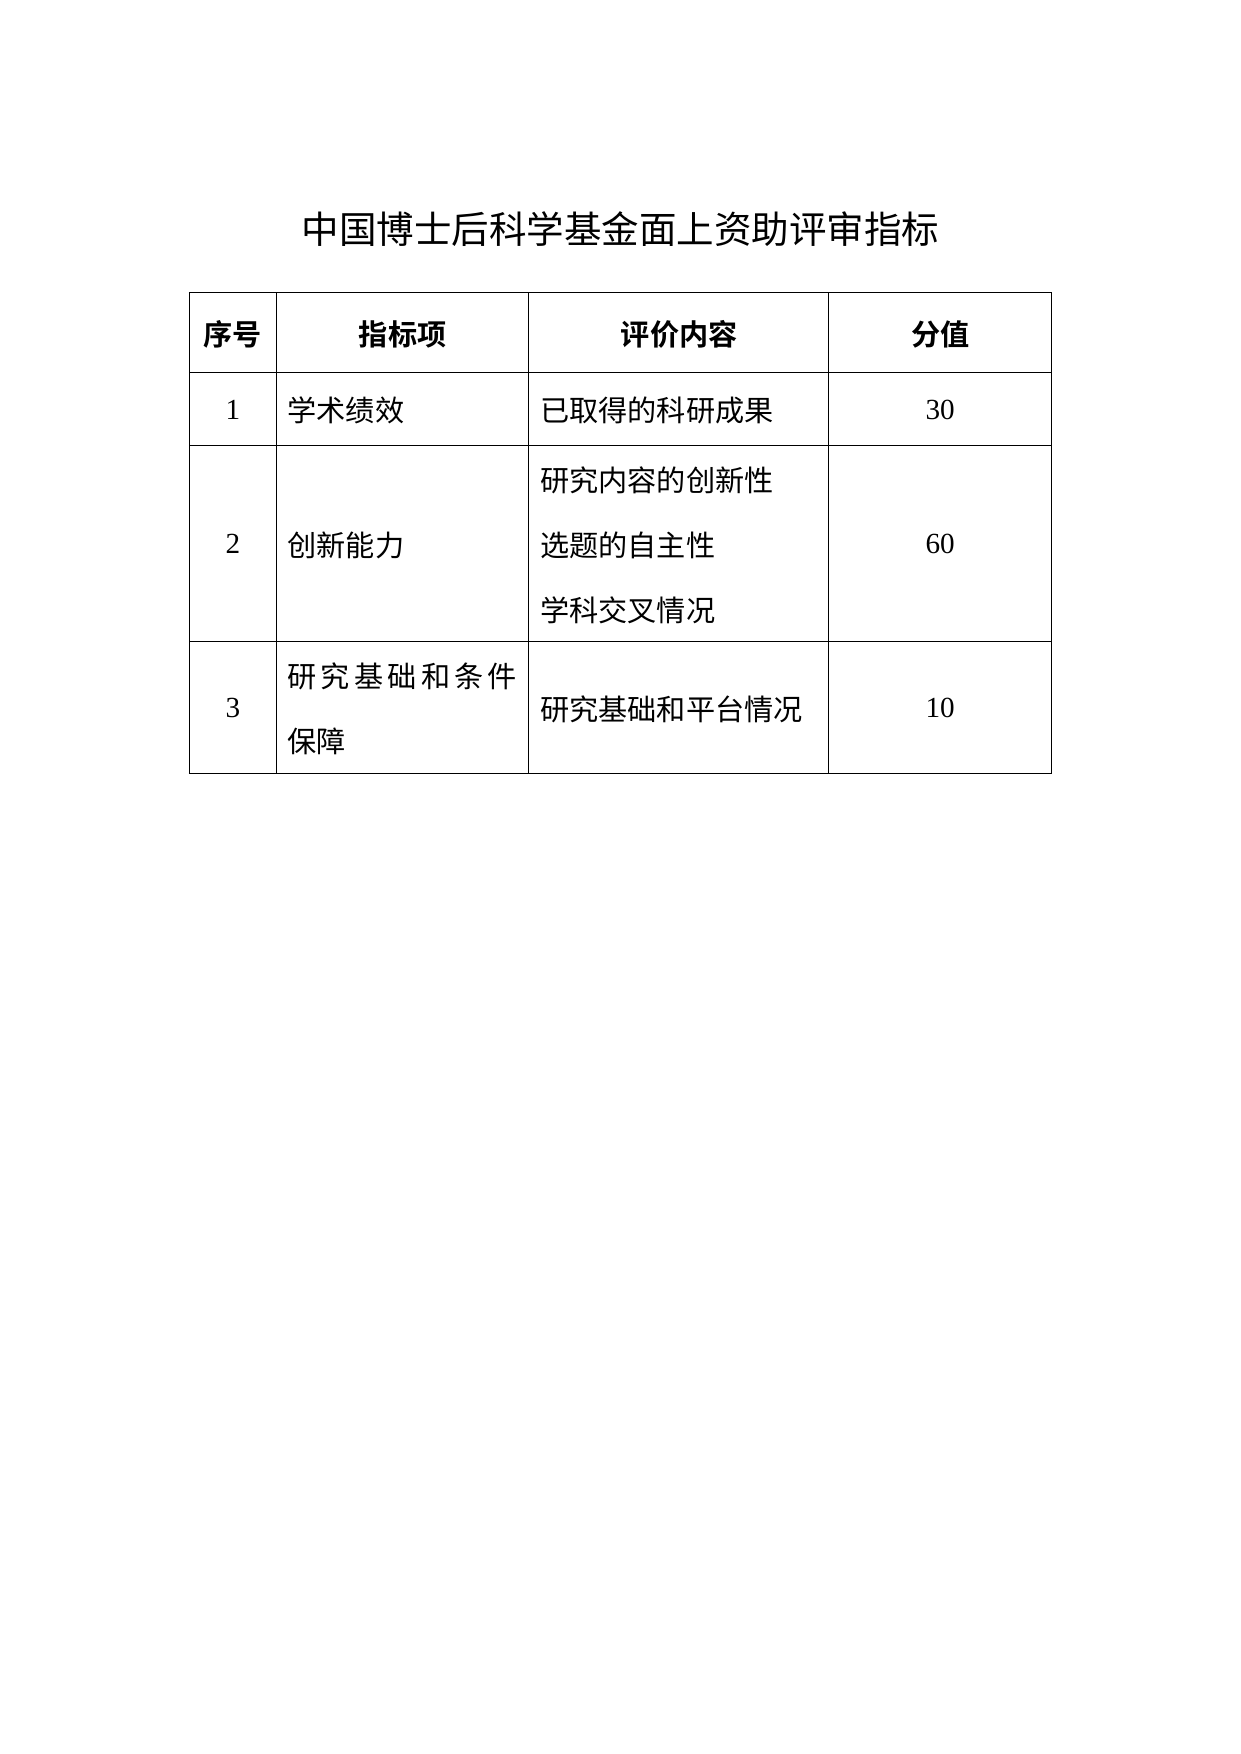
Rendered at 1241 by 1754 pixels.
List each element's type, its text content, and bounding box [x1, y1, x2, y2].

table_cell 研究基础和条件保障 [277, 642, 528, 773]
table_header 分值 [829, 293, 1051, 372]
table_cell 研究内容的创新性 选题的自主性 学科交叉情况 [529, 446, 828, 641]
table_cell 30 [829, 373, 1051, 445]
table_cell 已取得的科研成果 [529, 373, 828, 445]
table_cell 创新能力 [277, 446, 528, 641]
table_header 指标项 [277, 293, 528, 372]
table_cell 2 [190, 446, 276, 641]
table_cell 学术绩效 [277, 373, 528, 445]
table_cell 60 [829, 446, 1051, 641]
table_cell 1 [190, 373, 276, 445]
text 中国博士后科学基金面上资助评审指标 [187, 194, 1053, 259]
table_header 序号 [190, 293, 276, 372]
table_cell 研究基础和平台情况 [529, 642, 828, 773]
table_cell 10 [829, 642, 1051, 773]
table_cell 3 [190, 642, 276, 773]
table_header 评价内容 [529, 293, 828, 372]
